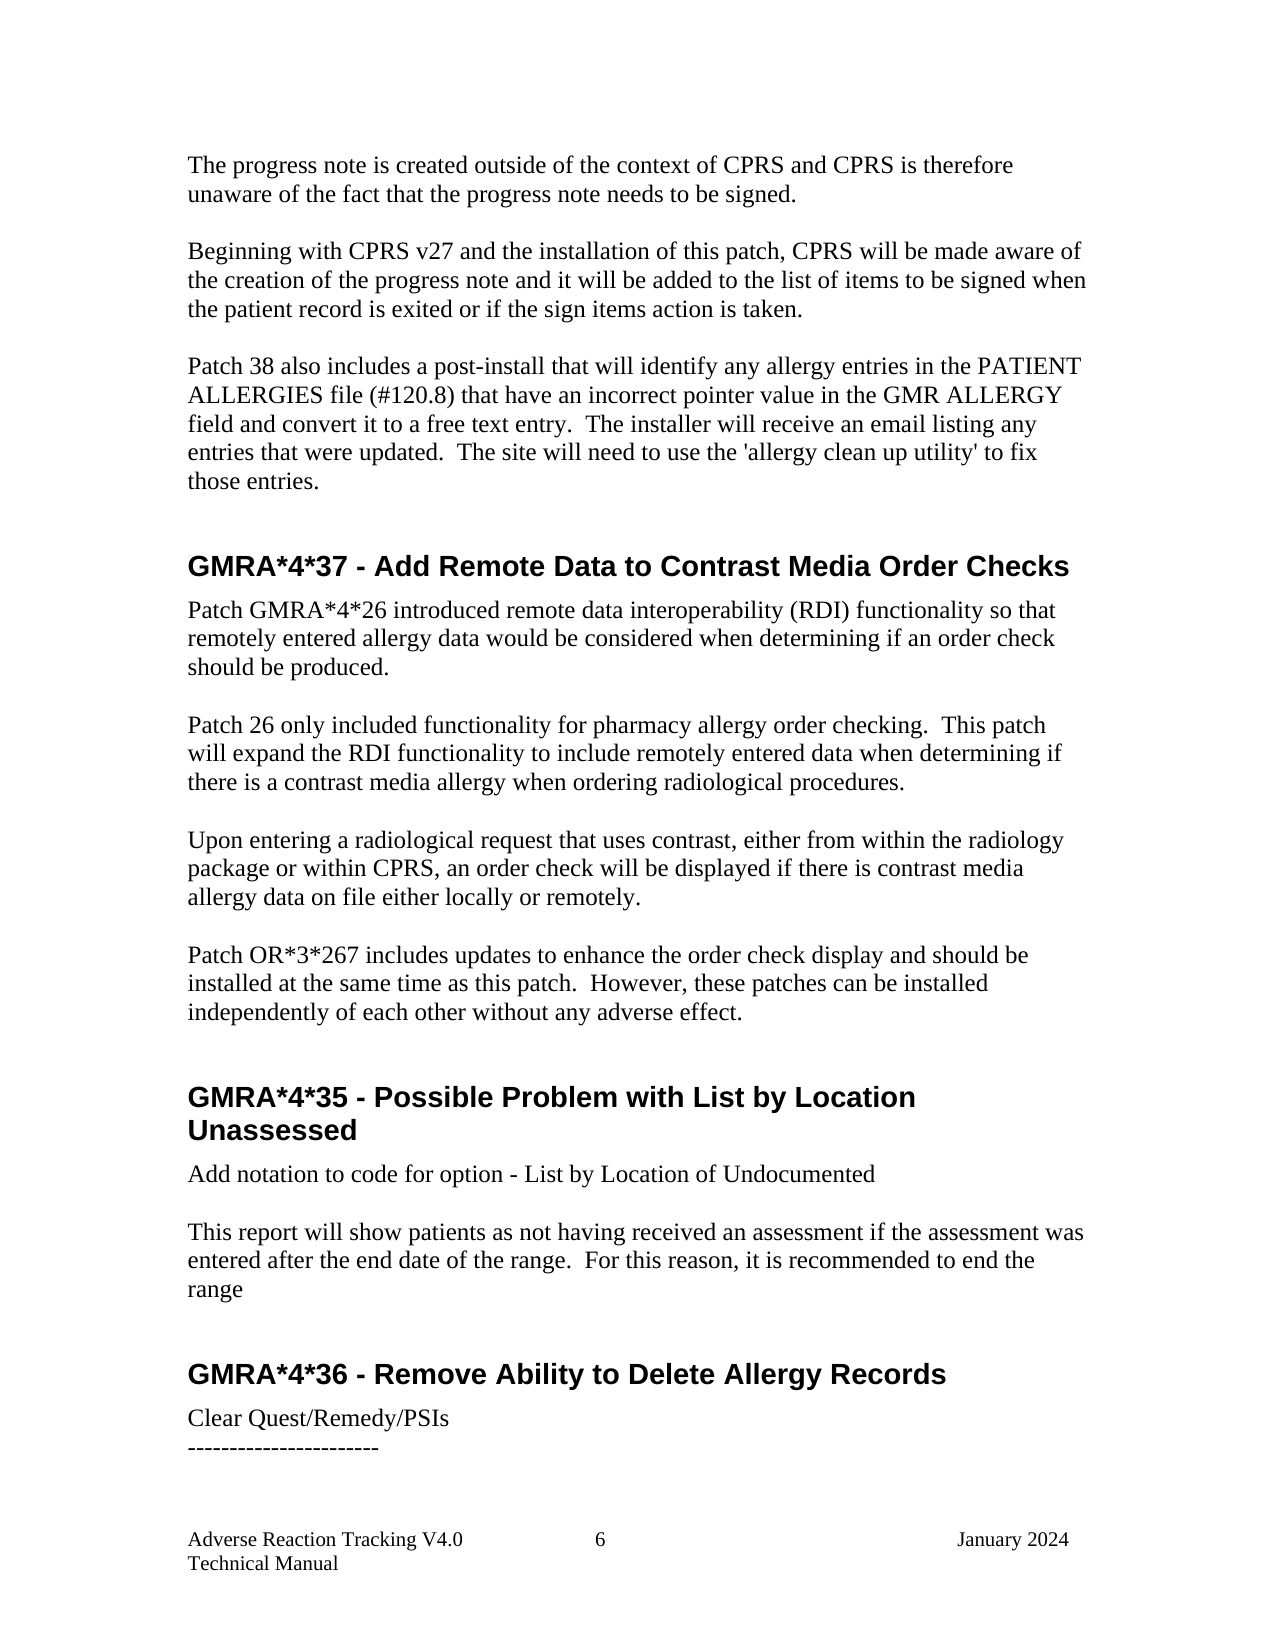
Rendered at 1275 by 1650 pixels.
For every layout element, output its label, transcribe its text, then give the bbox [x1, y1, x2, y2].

text Upon entering a radiological request that uses contrast, either from within the radiology package or within CPRS, an order check will be displayed if there is contrast media allergy data on file either locally or remotely. [187, 825, 1087, 911]
text Clear Quest/Remedy/PSIs [187, 1403, 1087, 1432]
text Add notation to code for option - List by Location of Undocumented [187, 1159, 1087, 1188]
text Patch 38 also includes a post-install that will identify any allergy entries in the PATIENT ALLERGIES file (#120.8) that have an incorrect pointer value in the GMR ALLERGY field and convert it to a free text entry. The installer will receive an email listing any entries that were updated. The site will need to use the 'allergy clean up utility' to fix those entries. [187, 351, 1087, 495]
subtitle GMRA*4*36 - Remove Ability to Delete Allergy Records [187, 1357, 1087, 1390]
text ----------------------- [187, 1432, 1087, 1460]
text This report will show patients as not having received an assessment if the assessment was entered after the end date of the range. For this reason, it is recommended to end the range [187, 1217, 1087, 1303]
text Patch 26 only included functionality for pharmacy allergy order checking. This patch will expand the RDI functionality to include remotely entered data when determining if there is a contrast media allergy when ordering radiological procedures. [187, 710, 1087, 796]
text Beginning with CPRS v27 and the installation of this patch, CPRS will be made aware of the creation of the progress note and it will be added to the list of items to be signed when the patient record is exited or if the sign items action is taken. [187, 236, 1087, 322]
text Patch OR*3*267 includes updates to enhance the order check display and should be installed at the same time as this patch. However, these patches can be installed independently of each other without any adverse effect. [187, 940, 1087, 1026]
subtitle GMRA*4*35 - Possible Problem with List by Location Unassessed [187, 1080, 1087, 1147]
subtitle GMRA*4*37 - Add Remote Data to Contrast Media Order Checks [187, 549, 1087, 582]
text Patch GMRA*4*26 introduced remote data interoperability (RDI) functionality so that remotely entered allergy data would be considered when determining if an order check should be produced. [187, 595, 1087, 681]
text The progress note is created outside of the context of CPRS and CPRS is therefore unaware of the fact that the progress note needs to be signed. [187, 150, 1087, 207]
